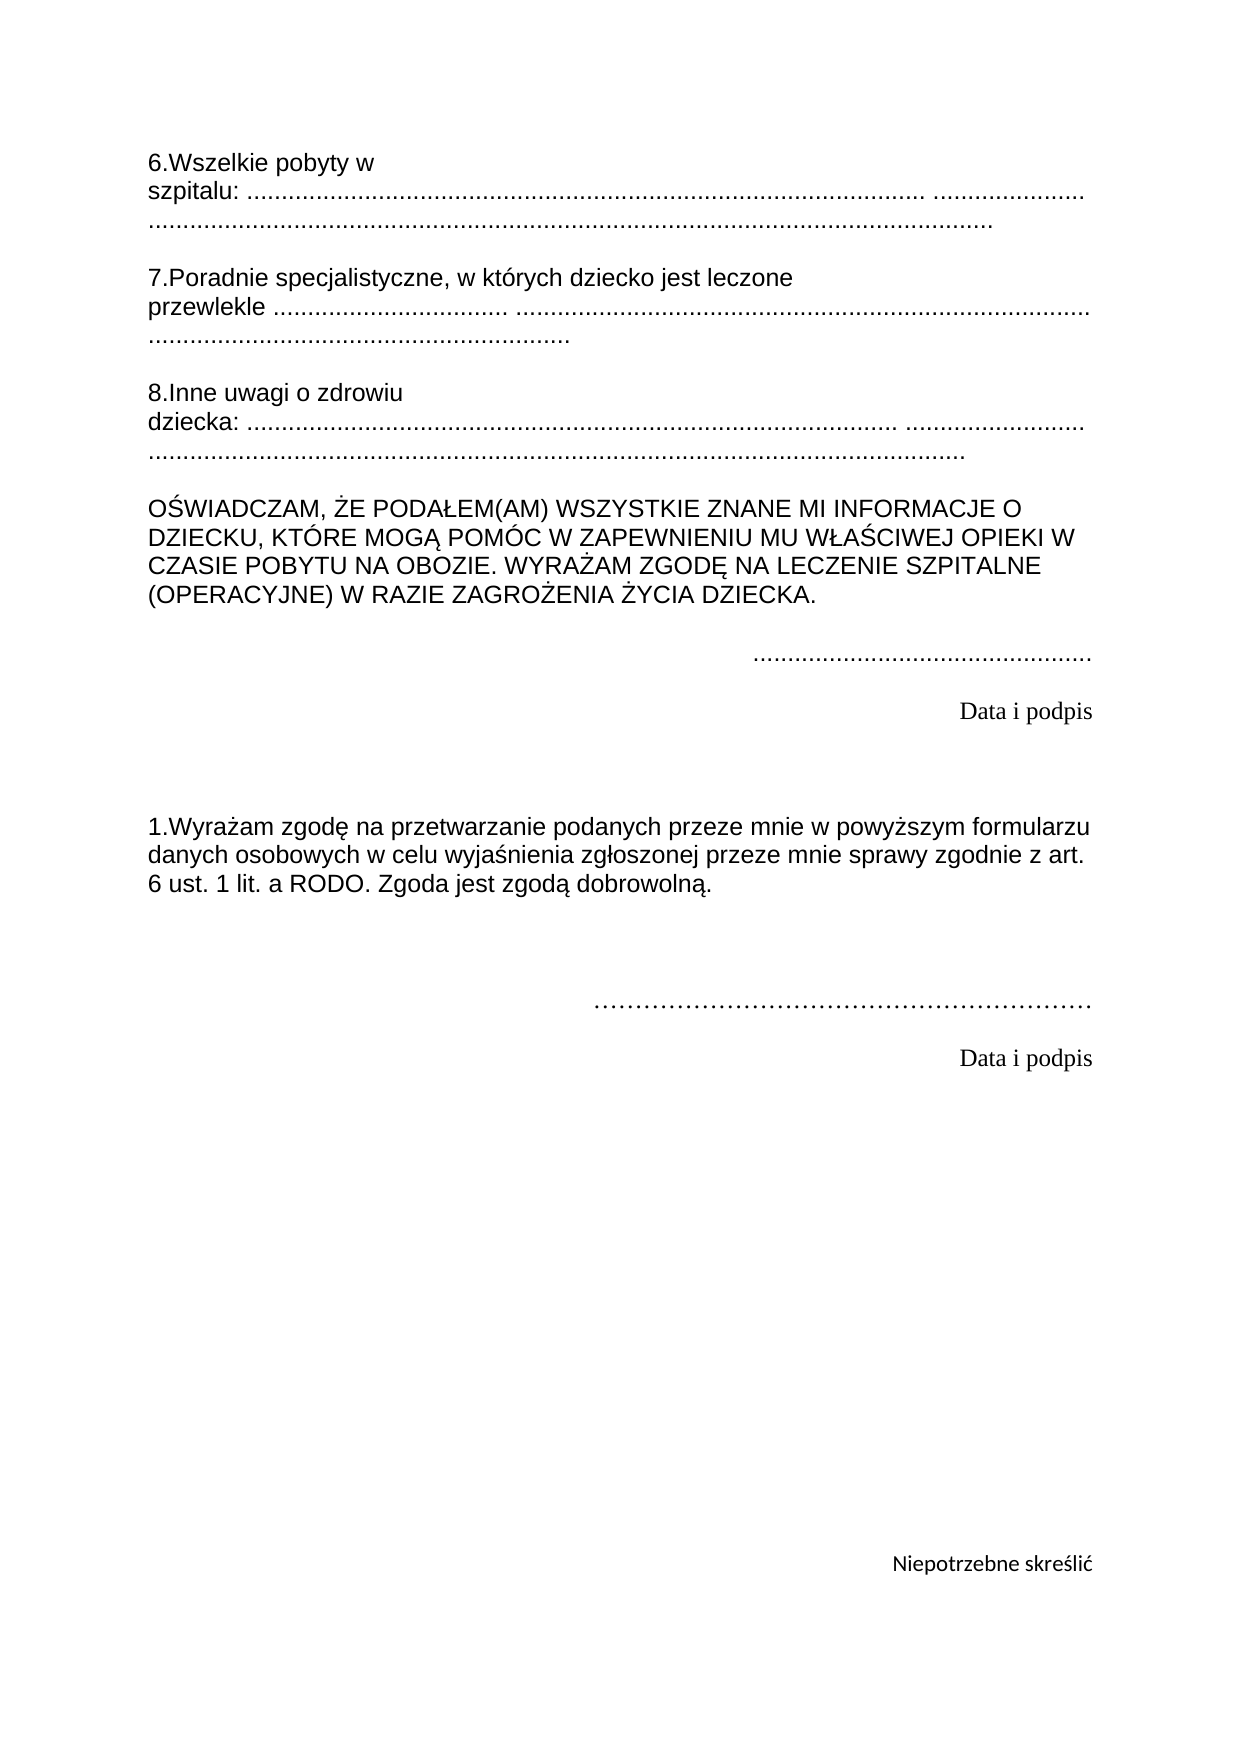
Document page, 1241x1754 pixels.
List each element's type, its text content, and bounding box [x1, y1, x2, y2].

text 7.Poradnie specjalistyczne, w których dziecko jest leczone przewlekle .................................. ................................................................................................................................................ [148, 263, 1093, 349]
text 6.Wszelkie pobyty w szpitalu: .................................................................................................. ................................................................................................................................................ [148, 148, 1093, 234]
text 8.Inne uwagi o zdrowiu dziecka: .............................................................................................. ................................................................................................................................................ [148, 378, 1093, 465]
text Data i podpis [148, 1043, 1093, 1072]
text 1.Wyrażam zgodę na przetwarzanie podanych przeze mnie w powyższym formularzu danych osobowych w celu wyjaśnienia zgłoszonej przeze mnie sprawy zgodnie z art. 6 ust. 1 lit. a RODO. Zgoda jest zgodą dobrowolną. [148, 812, 1093, 898]
text …………………………………………………… [148, 985, 1093, 1014]
text Niepotrzebne skreślić [148, 1549, 1093, 1577]
text ................................................. [148, 638, 1093, 667]
text Data i podpis [148, 696, 1093, 725]
text OŚWIADCZAM, ŻE PODAŁEM(AM) WSZYSTKIE ZNANE MI INFORMACJE O DZIECKU, KTÓRE MOGĄ POMÓC W ZAPEWNIENIU MU WŁAŚCIWEJ OPIEKI W CZASIE POBYTU NA OBOZIE. WYRAŻAM ZGODĘ NA LECZENIE SZPITALNE (OPERACYJNE) W RAZIE ZAGROŻENIA ŻYCIA DZIECKA. [148, 494, 1093, 609]
